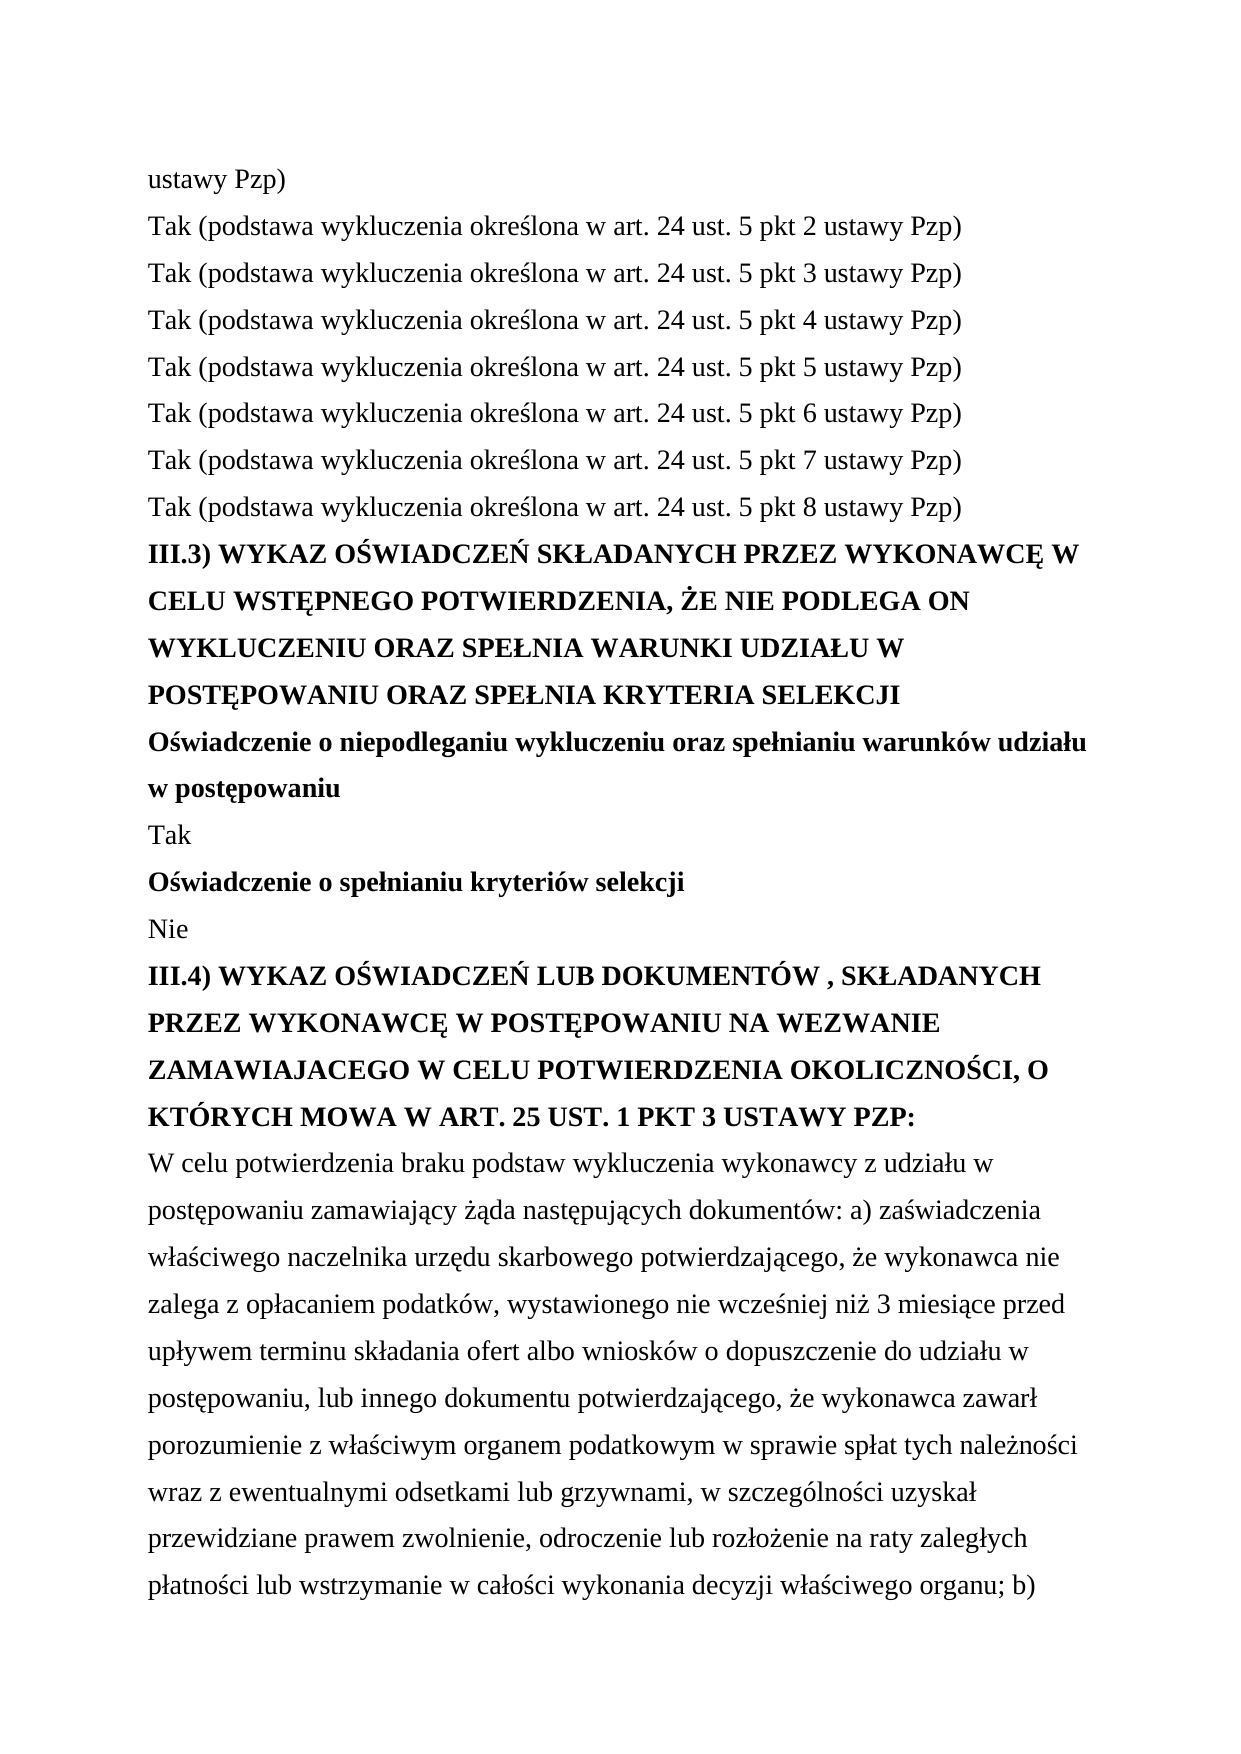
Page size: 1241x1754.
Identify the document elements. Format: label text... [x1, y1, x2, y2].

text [148, 148, 1093, 523]
text III.3) WYKAZ OŚWIADCZEŃ SKŁADANYCH PRZEZ WYKONAWCĘ W CELU WSTĘPNEGO POTWIERDZENIA, ŻE NIE PODLEGA ON WYKLUCZENIU ORAZ SPEŁNIA WARUNKI UDZIAŁU W POSTĘPOWANIU ORAZ SPEŁNIA KRYTERIA SELEKCJI [148, 523, 1093, 710]
text Oświadczenie o niepodleganiu wykluczeniu oraz spełnianiu warunków udziału w postępowaniu Tak Oświadczenie o spełnianiu kryteriów selekcji Nie [148, 710, 1093, 944]
text III.4) WYKAZ OŚWIADCZEŃ LUB DOKUMENTÓW , SKŁADANYCH PRZEZ WYKONAWCĘ W POSTĘPOWANIU NA WEZWANIE ZAMAWIAJACEGO W CELU POTWIERDZENIA OKOLICZNOŚCI, O KTÓRYCH MOWA W ART. 25 UST. 1 PKT 3 USTAWY PZP: [148, 944, 1093, 1132]
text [148, 1132, 1093, 1601]
